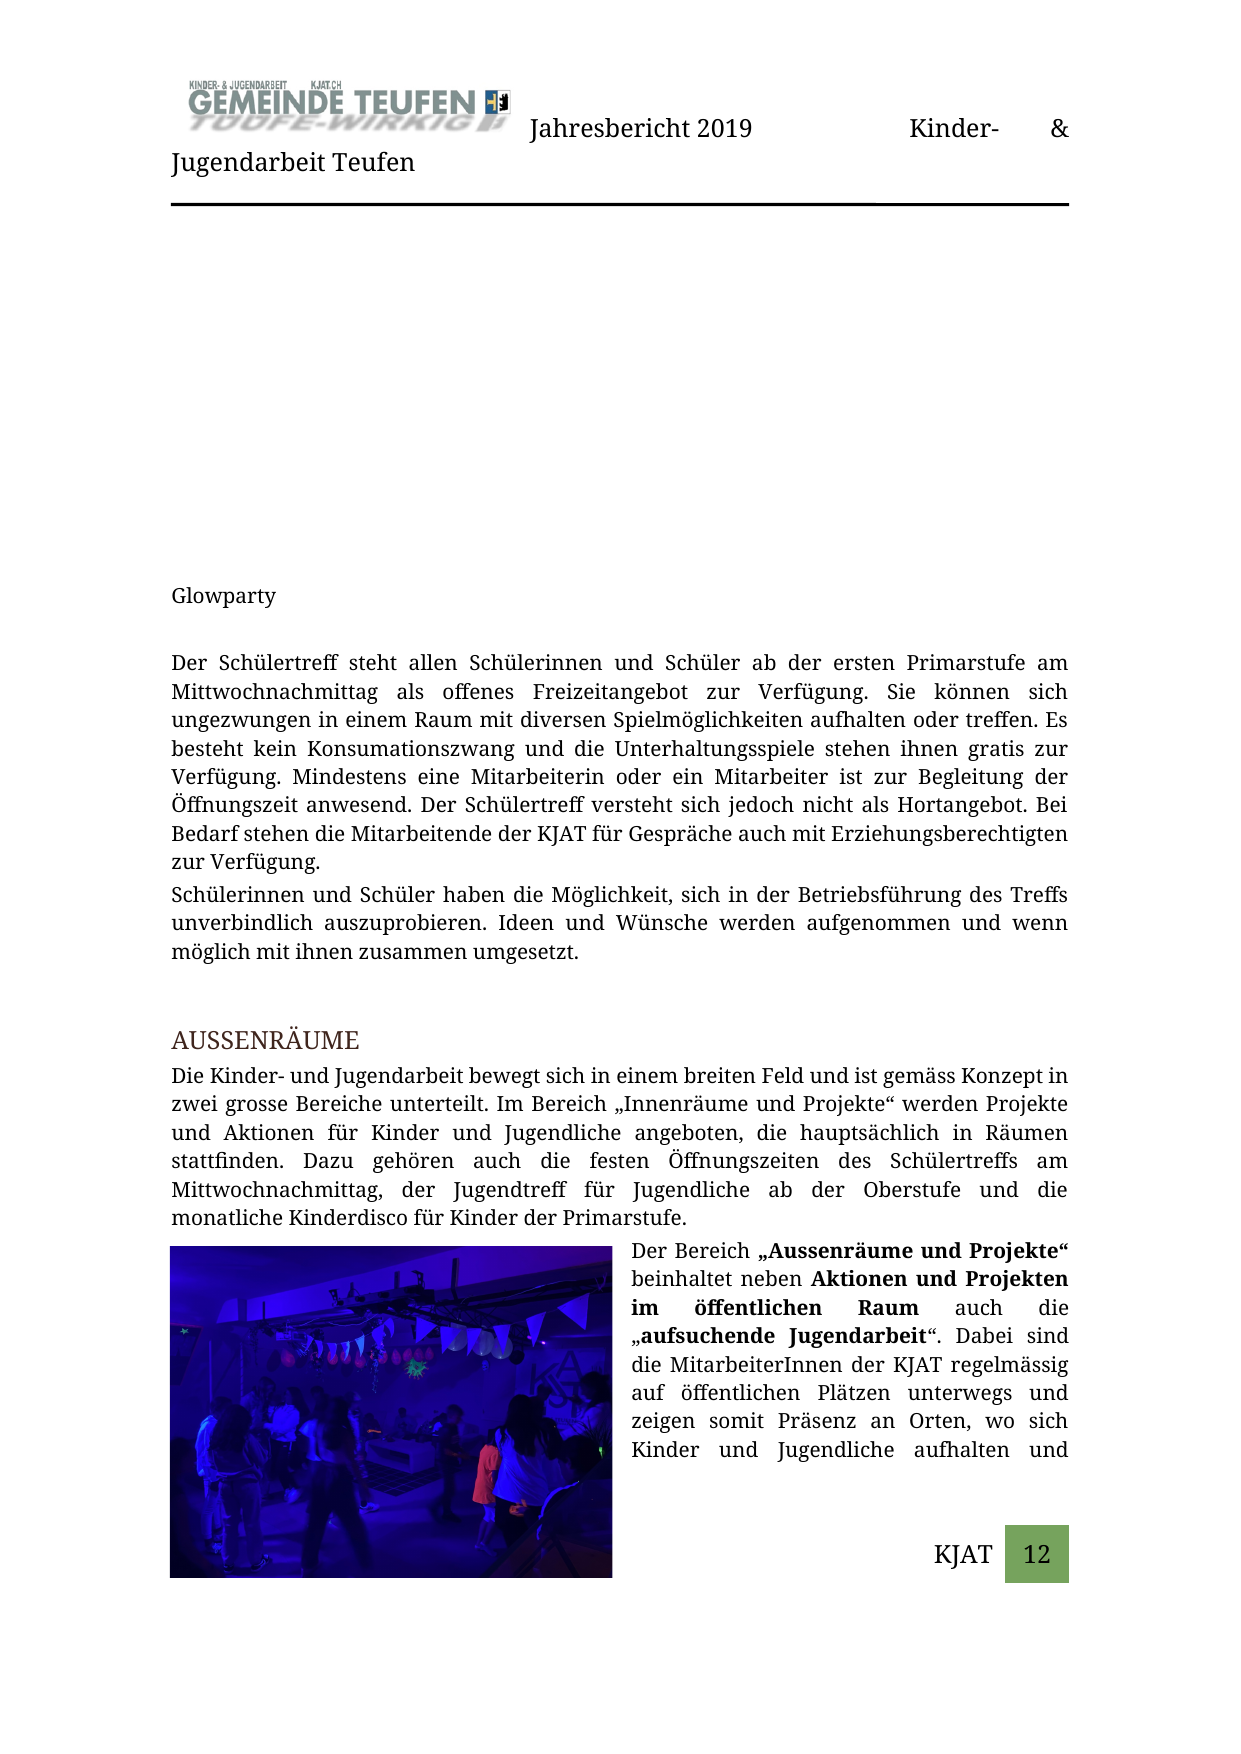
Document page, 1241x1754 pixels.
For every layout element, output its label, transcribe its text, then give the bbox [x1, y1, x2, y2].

subtitle Aussenräume [171, 1023, 1069, 1057]
text Schülerinnen und Schüler haben die Möglichkeit, sich in der Betriebsführung des Treffs unverbindlich auszuprobieren. Ideen und Wünsche werden aufgenommen und wenn möglich mit ihnen zusammen umgesetzt. [171, 880, 1069, 965]
text Die Kinder- und Jugendarbeit bewegt sich in einem breiten Feld und ist gemäss Konzept in zwei grosse Bereiche unterteilt. Im Bereich „Innenräume und Projekte“ werden Projekte und Aktionen für Kinder und Jugendliche angeboten, die hauptsächlich in Räumen stattfinden. Dazu gehören auch die festen Öffnungszeiten des Schülertreffs am Mittwochnachmittag, der Jugendtreff für Jugendliche ab der Oberstufe und die monatliche Kinderdisco für Kinder der Primarstufe. [171, 1061, 1069, 1232]
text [171, 1236, 1069, 1463]
picture [171, 75, 530, 138]
picture [169, 1246, 613, 1578]
text Glowparty [171, 582, 1069, 644]
text Der Schülertreff steht allen Schülerinnen und Schüler ab der ersten Primarstufe am Mittwochnachmittag als offenes Freizeitangebot zur Verfügung. Sie können sich ungezwungen in einem Raum mit diversen Spielmöglichkeiten aufhalten oder treffen. Es besteht kein Konsumationszwang und die Unterhaltungsspiele stehen ihnen gratis zur Verfügung. Mindestens eine Mitarbeiterin oder ein Mitarbeiter ist zur Begleitung der Öffnungszeit anwesend. Der Schülertreff versteht sich jedoch nicht als Hortangebot. Bei Bedarf stehen die Mitarbeitende der KJAT für Gespräche auch mit Erziehungsberechtigten zur Verfügung. [171, 648, 1069, 876]
